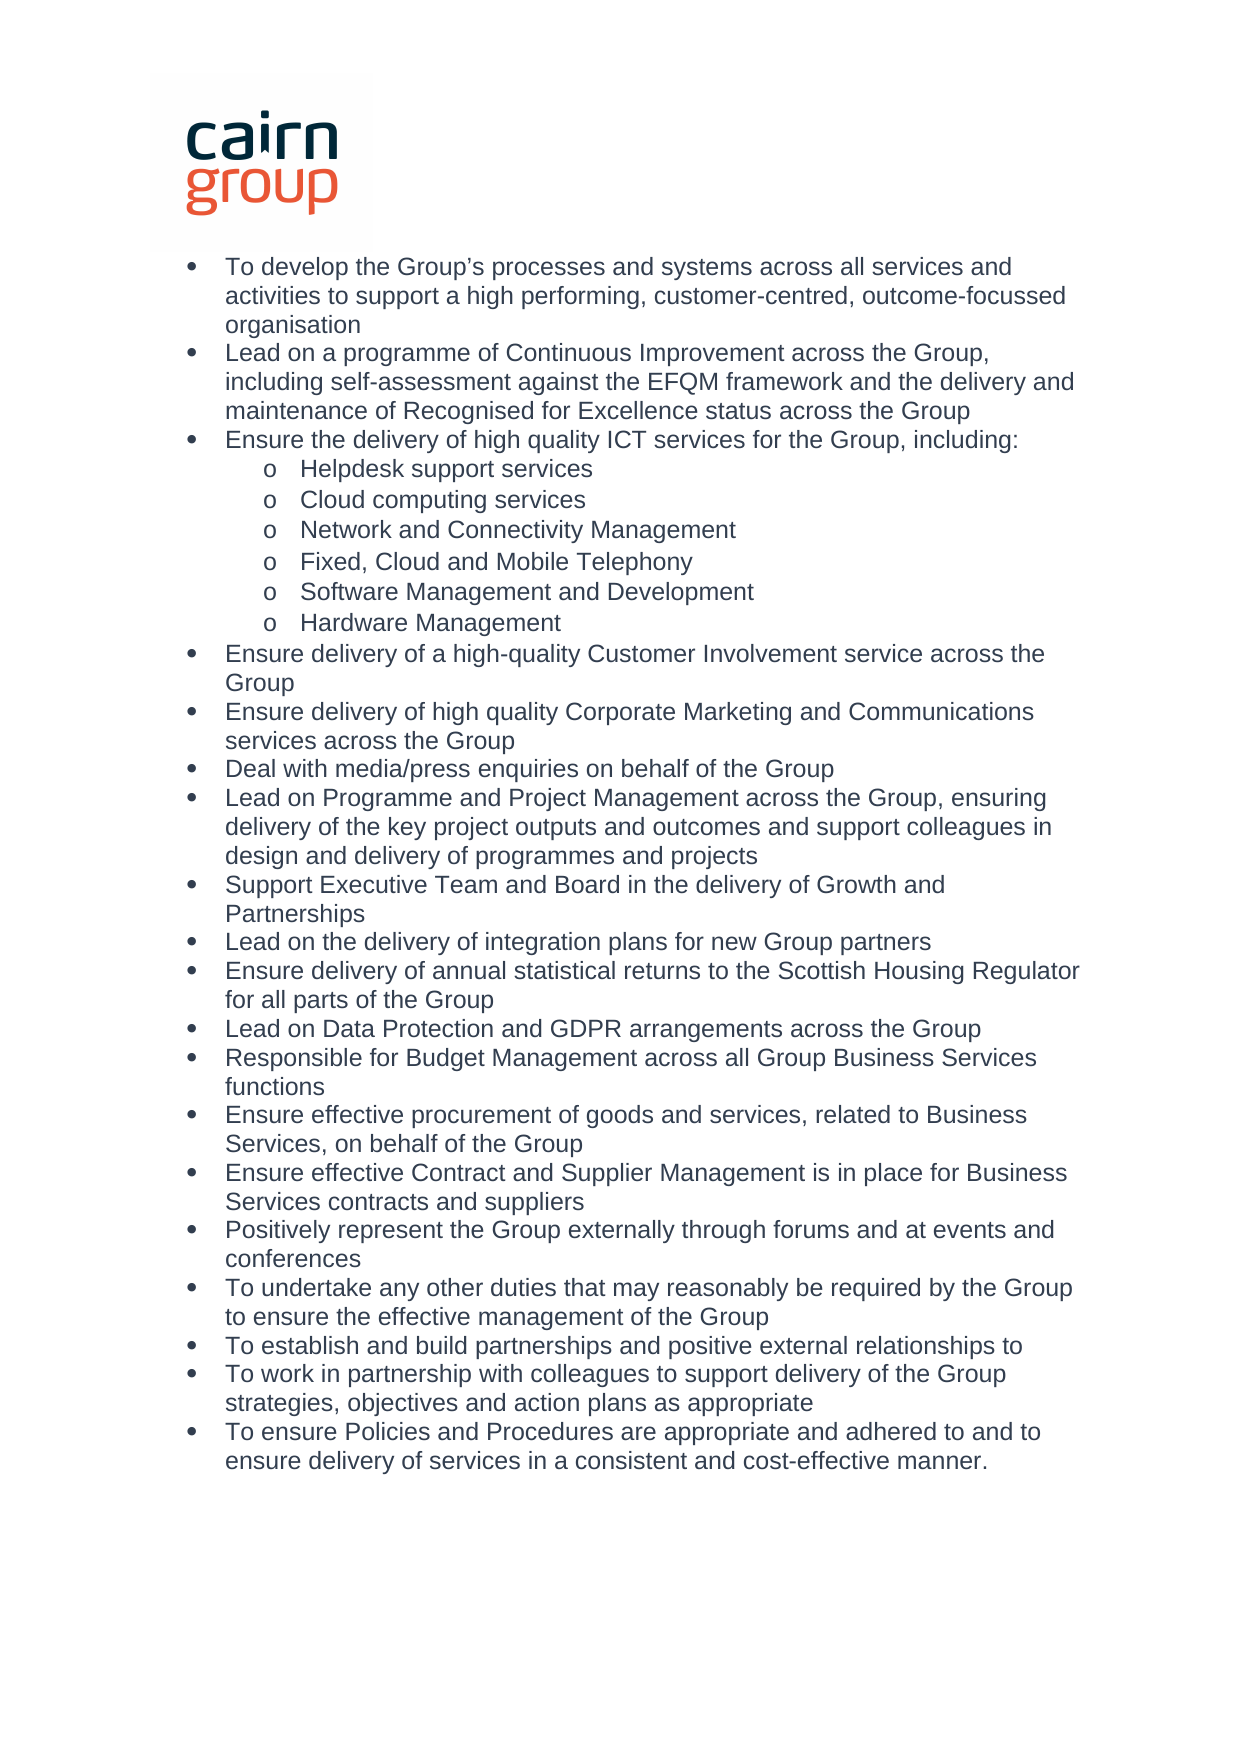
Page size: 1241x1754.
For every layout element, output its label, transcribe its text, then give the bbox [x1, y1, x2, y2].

list Support Executive Team and Board in the delivery of Growth and Partnerships [187, 870, 1090, 927]
list Deal with media/press enquiries on behalf of the Group [187, 754, 1090, 783]
list To work in partnership with colleagues to support delivery of the Group strategies, objectives and action plans as appropriate [187, 1359, 1090, 1417]
list Helpdesk support services [262, 454, 1090, 484]
list Lead on a programme of Continuous Improvement across the Group, including self-assessment against the EFQM framework and the delivery and maintenance of Recognised for Excellence status across the Group [187, 338, 1090, 425]
picture [150, 73, 374, 252]
list Lead on Programme and Project Management across the Group, ensuring delivery of the key project outputs and outcomes and support colleagues in design and delivery of programmes and projects [187, 783, 1090, 870]
list Cloud computing services [262, 484, 1090, 516]
list Ensure effective procurement of goods and services, related to Business Services, on behalf of the Group [187, 1100, 1090, 1158]
list To develop the Group’s processes and systems across all services and activities to support a high performing, customer-centred, outcome-focussed organisation [187, 252, 1090, 338]
list Network and Connectivity Management [262, 516, 1090, 546]
list Hardware Management [262, 608, 1090, 639]
list To establish and build partnerships and positive external relationships to [187, 1331, 1090, 1359]
list To undertake any other duties that may reasonably be required by the Group to ensure the effective management of the Group [187, 1273, 1090, 1331]
list Positively represent the Group externally through forums and at events and conferences [187, 1215, 1090, 1273]
list To ensure Policies and Procedures are appropriate and adhered to and to ensure delivery of services in a consistent and cost-effective manner. [187, 1417, 1090, 1475]
list Ensure delivery of annual statistical returns to the Scottish Housing Regulator for all parts of the Group [187, 956, 1090, 1014]
list Software Management and Development [262, 577, 1090, 608]
list Fixed, Cloud and Mobile Telephony [262, 546, 1090, 577]
list Lead on the delivery of integration plans for new Group partners [187, 927, 1090, 956]
list Lead on Data Protection and GDPR arrangements across the Group [187, 1014, 1090, 1043]
list Ensure delivery of a high-quality Customer Involvement service across the Group [187, 639, 1090, 697]
list Responsible for Budget Management across all Group Business Services functions [187, 1043, 1090, 1100]
list Ensure effective Contract and Supplier Management is in place for Business Services contracts and suppliers [187, 1158, 1090, 1215]
list Ensure delivery of high quality Corporate Marketing and Communications services across the Group [187, 697, 1090, 754]
list Ensure the delivery of high quality ICT services for the Group, including: [187, 425, 1090, 454]
